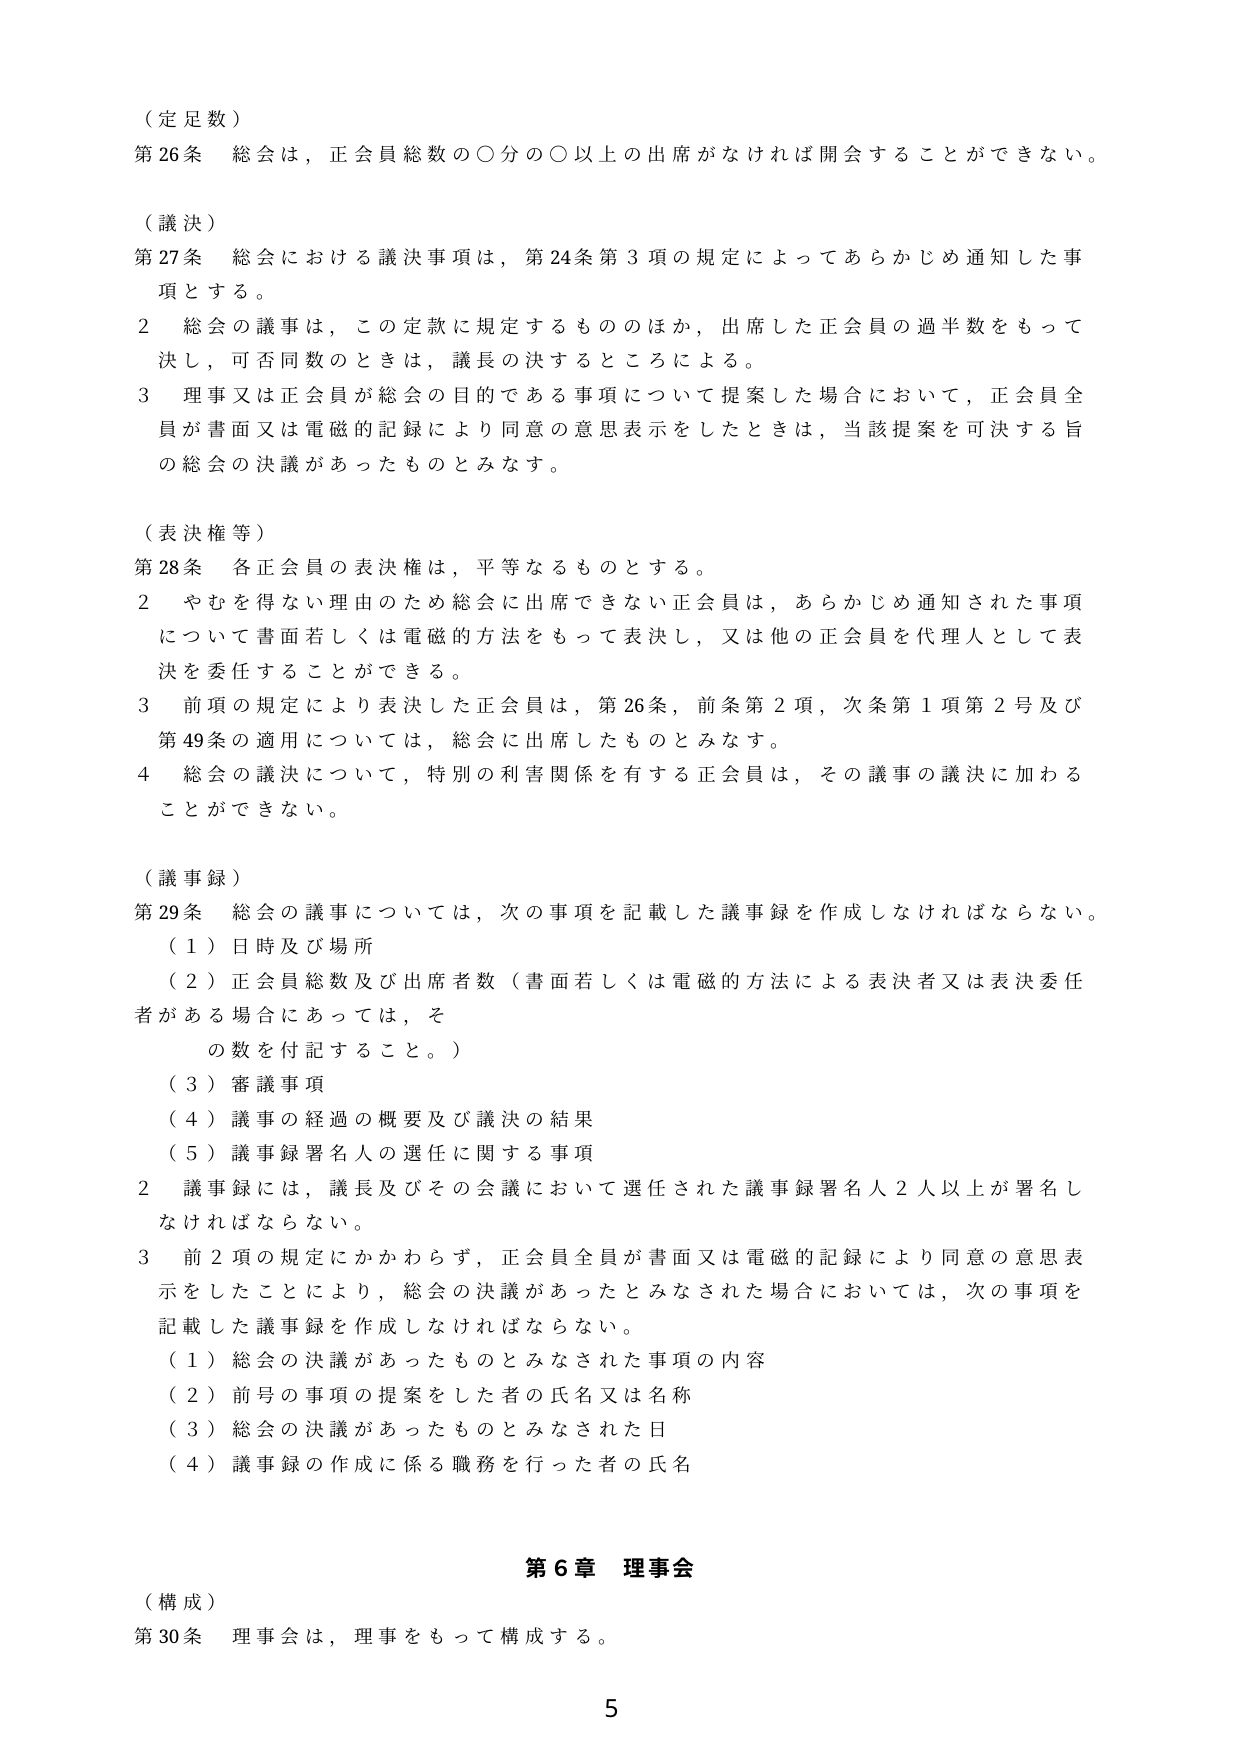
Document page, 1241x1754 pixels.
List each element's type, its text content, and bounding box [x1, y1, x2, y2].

text ４ 総会の議決について，特別の利害関係を有する正会員は，その議事の議決に加わることができない。 [134, 756, 1088, 825]
text 第28条 各正会員の表決権は，平等なるものとする。 [134, 549, 1088, 584]
text の数を付記すること。） [134, 1032, 1088, 1067]
text （４）議事録の作成に係る職務を行った者の氏名 [134, 1446, 1088, 1480]
text ２ やむを得ない理由のため総会に出席できない正会員は，あらかじめ通知された事項について書面若しくは電磁的方法をもって表決し，又は他の正会員を代理人として表決を委任することができる。 [134, 584, 1088, 687]
text （４）議事の経過の概要及び議決の結果 [134, 1101, 1088, 1136]
text （２）前号の事項の提案をした者の氏名又は名称 [134, 1377, 1088, 1411]
text 第29条 総会の議事については，次の事項を記載した議事録を作成しなければならない。 [134, 894, 1088, 929]
text （１）日時及び場所 [134, 929, 1088, 963]
text ３ 前項の規定により表決した正会員は，第26条，前条第２項，次条第１項第２号及び第49条の適用については，総会に出席したものとみなす。 [134, 687, 1088, 756]
text （議決） [134, 204, 1088, 239]
text （定足数） [134, 101, 1088, 136]
text （３）総会の決議があったものとみなされた日 [134, 1411, 1088, 1446]
text 第26条 総会は，正会員総数の○分の○以上の出席がなければ開会することができない。 [134, 136, 1088, 170]
text （議事録） [134, 860, 1088, 894]
text （１）総会の決議があったものとみなされた事項の内容 [134, 1342, 1088, 1377]
text 第30条 理事会は，理事をもって構成する。 [134, 1618, 1088, 1653]
text ３ 理事又は正会員が総会の目的である事項について提案した場合において，正会員全員が書面又は電磁的記録により同意の意思表示をしたときは，当該提案を可決する旨の総会の決議があったものとみなす。 [134, 377, 1088, 480]
text ３ 前２項の規定にかかわらず，正会員全員が書面又は電磁的記録により同意の意思表示をしたことにより，総会の決議があったとみなされた場合においては，次の事項を記載した議事録を作成しなければならない。 [134, 1239, 1088, 1342]
text （２）正会員総数及び出席者数（書面若しくは電磁的方法による表決者又は表決委任者がある場合にあっては，そ [134, 963, 1088, 1032]
text （５）議事録署名人の選任に関する事項 [134, 1136, 1088, 1170]
text （表決権等） [134, 515, 1088, 549]
text ２ 総会の議事は，この定款に規定するもののほか，出席した正会員の過半数をもって決し，可否同数のときは，議長の決するところによる。 [134, 308, 1088, 377]
text 第27条 総会における議決事項は，第24条第３項の規定によってあらかじめ通知した事項とする。 [134, 239, 1088, 308]
text （構成） [134, 1584, 1088, 1618]
text （３）審議事項 [134, 1067, 1088, 1101]
text ２ 議事録には，議長及びその会議において選任された議事録署名人２人以上が署名しなければならない。 [134, 1170, 1088, 1239]
text 第６章 理事会 [134, 1549, 1088, 1584]
